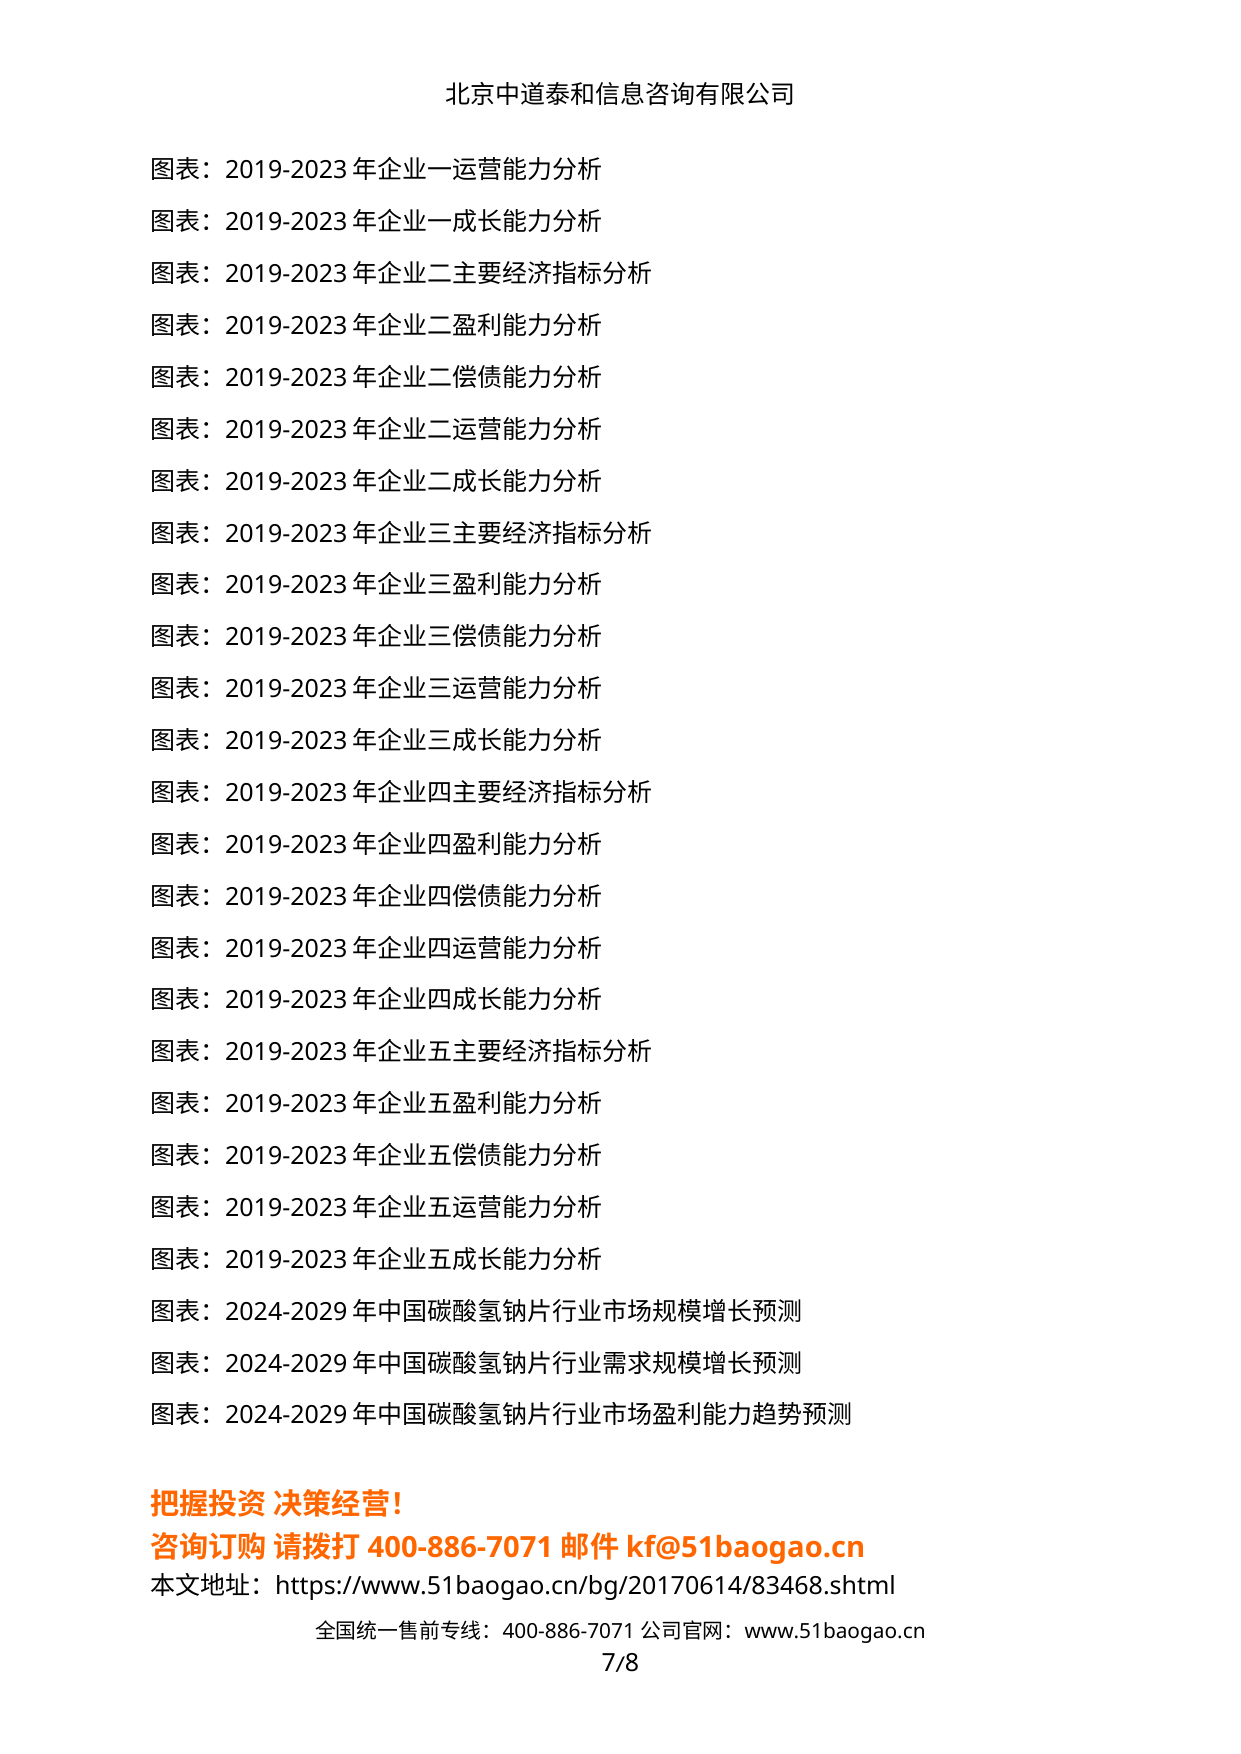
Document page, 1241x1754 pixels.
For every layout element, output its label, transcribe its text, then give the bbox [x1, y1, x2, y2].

text 图表：2019-2023年企业二主要经济指标分析 [150, 254, 1090, 290]
text 图表：2024-2029年中国碳酸氢钠片行业市场盈利能力趋势预测 [150, 1395, 1090, 1431]
text 图表：2019-2023年企业五主要经济指标分析 [150, 1032, 1090, 1068]
text 图表：2019-2023年企业四偿债能力分析 [150, 876, 1090, 912]
text 图表：2019-2023年企业三主要经济指标分析 [150, 513, 1090, 549]
text 图表：2019-2023年企业二成长能力分析 [150, 461, 1090, 497]
text 图表：2019-2023年企业三盈利能力分析 [150, 565, 1090, 601]
text 图表：2019-2023年企业四盈利能力分析 [150, 824, 1090, 861]
text 图表：2019-2023年企业一成长能力分析 [150, 202, 1090, 238]
text 图表：2019-2023年企业一运营能力分析 [150, 150, 1090, 186]
text 图表：2019-2023年企业二偿债能力分析 [150, 357, 1090, 394]
text 图表：2019-2023年企业五偿债能力分析 [150, 1136, 1090, 1172]
text 图表：2019-2023年企业四成长能力分析 [150, 980, 1090, 1016]
text 图表：2019-2023年企业三成长能力分析 [150, 721, 1090, 757]
text 图表：2019-2023年企业三偿债能力分析 [150, 617, 1090, 653]
text 图表：2024-2029年中国碳酸氢钠片行业市场规模增长预测 [150, 1291, 1090, 1327]
text 图表：2019-2023年企业二盈利能力分析 [150, 306, 1090, 342]
text 图表：2019-2023年企业五成长能力分析 [150, 1239, 1090, 1276]
text 图表：2019-2023年企业四主要经济指标分析 [150, 772, 1090, 809]
text 图表：2019-2023年企业二运营能力分析 [150, 409, 1090, 446]
text 图表：2019-2023年企业三运营能力分析 [150, 669, 1090, 705]
text 把握投资 决策经营！咨询订购 请拨打 400-886-7071 邮件 kf@51baogao.cn本文地址：https://www.51baogao.cn/bg/20170614/83468.shtml [150, 1447, 1090, 1602]
text 图表：2019-2023年企业四运营能力分析 [150, 928, 1090, 964]
text 图表：2019-2023年企业五盈利能力分析 [150, 1084, 1090, 1120]
text 图表：2024-2029年中国碳酸氢钠片行业需求规模增长预测 [150, 1343, 1090, 1379]
text 图表：2019-2023年企业五运营能力分析 [150, 1187, 1090, 1224]
